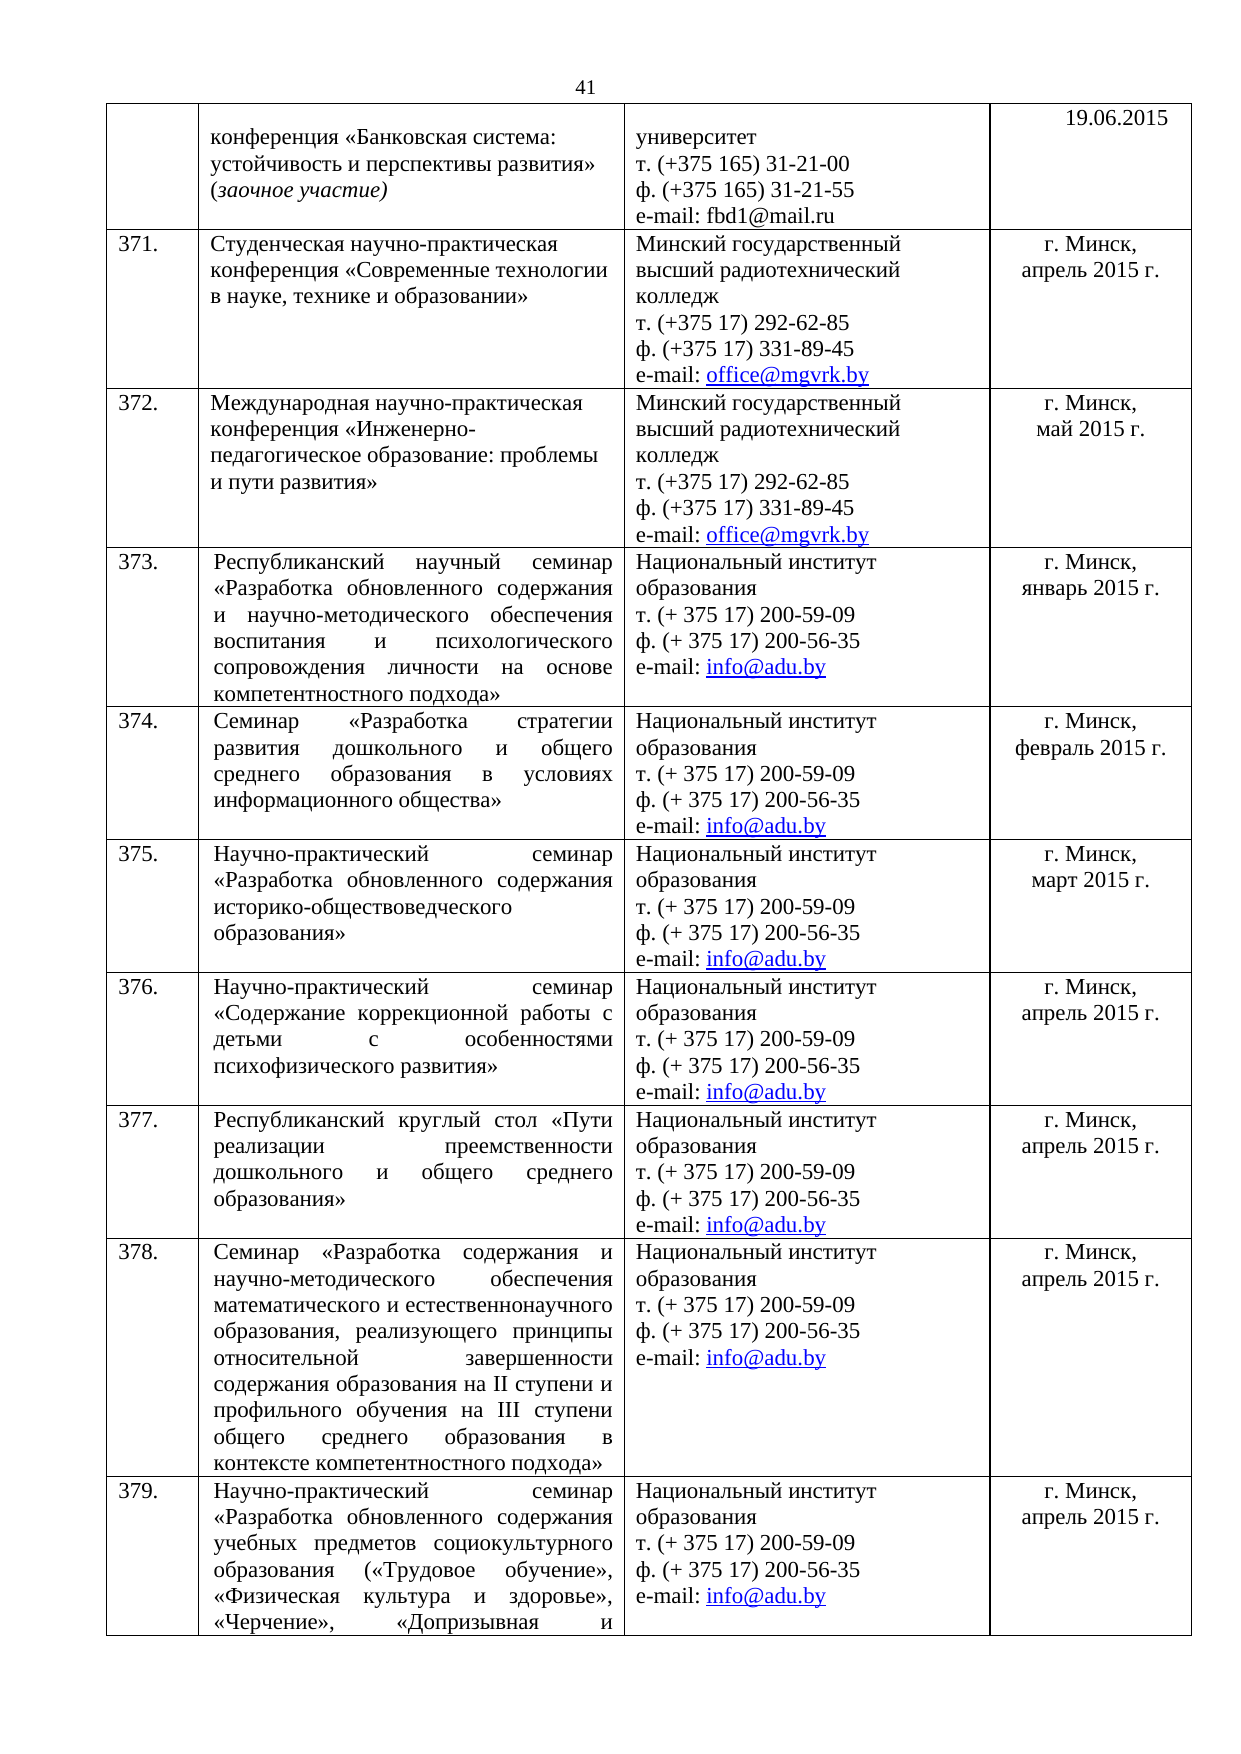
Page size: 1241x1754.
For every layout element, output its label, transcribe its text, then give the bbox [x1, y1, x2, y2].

table_cell Научно-практический семинар «Разработка обновленного содержания историко-обществоведческого образования» [199, 840, 624, 972]
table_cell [199, 104, 624, 229]
table_cell г. Минск, май 2015 г. [991, 389, 1191, 547]
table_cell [991, 104, 1191, 229]
table_cell г. Минск, апрель . [991, 1477, 1191, 1635]
table_cell Семинар «Разработка содержания и научно-методического обеспечения математического и естественнонаучного образования, реализующего принципы относительной завершенности содержания образования на ІІ ступени и профильного обучения на ІІІ ступени общего среднего образования в контексте компетентностного подхода» [199, 1239, 624, 1476]
table_cell [107, 973, 198, 1104]
table_cell [107, 389, 198, 547]
table_cell Национальный институт образования т. (+ 375 17) 200-59-09 ф. (+ 375 17) 200-56-35 e-mail: info@adu.by [625, 1239, 989, 1476]
table_cell Минский государственный высший радиотехнический колледж т. (+375 17) 292-62-85 ф. (+375 17) 331-89-45 e-mail: office@mgvrk.by [625, 230, 989, 388]
table_cell [107, 1106, 198, 1237]
table_cell г. Минск, март . [991, 840, 1191, 972]
table_cell Национальный институт образования т. (+ 375 17) 200-59-09 ф. (+ 375 17) 200-56-35 e-mail: info@adu.by [625, 973, 989, 1104]
table_cell Научно-практический семинар «Содержание коррекционной работы с детьми с особенностями психофизического развития» [199, 973, 624, 1104]
table_cell г. Минск, апрель 2015 г. [991, 1106, 1191, 1237]
table_cell [107, 104, 198, 229]
table_cell Минский государственный высший радиотехнический колледж т. (+375 17) 292-62-85 ф. (+375 17) 331-89-45 e-mail: office@mgvrk.by [625, 389, 989, 547]
table_cell Национальный институт образования т. (+ 375 17) 200-59-09 ф. (+ 375 17) 200-56-35 e-mail: info@adu.by [625, 548, 989, 706]
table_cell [625, 104, 989, 229]
table_cell [107, 548, 198, 706]
table_cell Международная научно-практическая конференция «Инженерно-педагогическое образование: проблемы и пути развития» [199, 389, 624, 547]
table_cell г. Минск, февраль 2015 г. [991, 707, 1191, 839]
table_cell Семинар «Разработка стратегии развития дошкольного и общего среднего образования в условиях информационного общества» [199, 707, 624, 839]
table_cell Национальный институт образования т. (+ 375 17) 200-59-09 ф. (+ 375 17) 200-56-35 e-mail: info@adu.by [625, 707, 989, 839]
table_cell Национальный институт образования т. (+ 375 17) 200-59-09 ф. (+ 375 17) 200-56-35 e-mail: info@adu.by [625, 840, 989, 972]
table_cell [199, 1477, 624, 1635]
table_cell [107, 1239, 198, 1476]
table_cell г. Минск, апрель . [991, 973, 1191, 1104]
table_cell [107, 230, 198, 388]
table_cell г. Минск, январь 2015 г. [991, 548, 1191, 706]
table_cell [107, 707, 198, 839]
table_cell г. Минск, апрель 2015 г. [991, 230, 1191, 388]
table_cell [107, 840, 198, 972]
table_cell Республиканский круглый стол «Пути реализации преемственности дошкольного и общего среднего образования» [199, 1106, 624, 1237]
table_cell Национальный институт образования т. (+ 375 17) 200-59-09 ф. (+ 375 17) 200-56-35 e-mail: info@adu.by [625, 1106, 989, 1237]
table_cell Республиканский научный семинар «Разработка обновленного содержания и научно-методического обеспечения воспитания и психологического сопровождения личности на основе компетентностного подхода» [199, 548, 624, 706]
table_cell г. Минск, апрель 2015 г. [991, 1239, 1191, 1476]
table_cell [625, 1477, 989, 1635]
table_cell Студенческая научно-практическая конференция «Современные технологии в науке, технике и образовании» [199, 230, 624, 388]
table_cell [107, 1477, 198, 1635]
